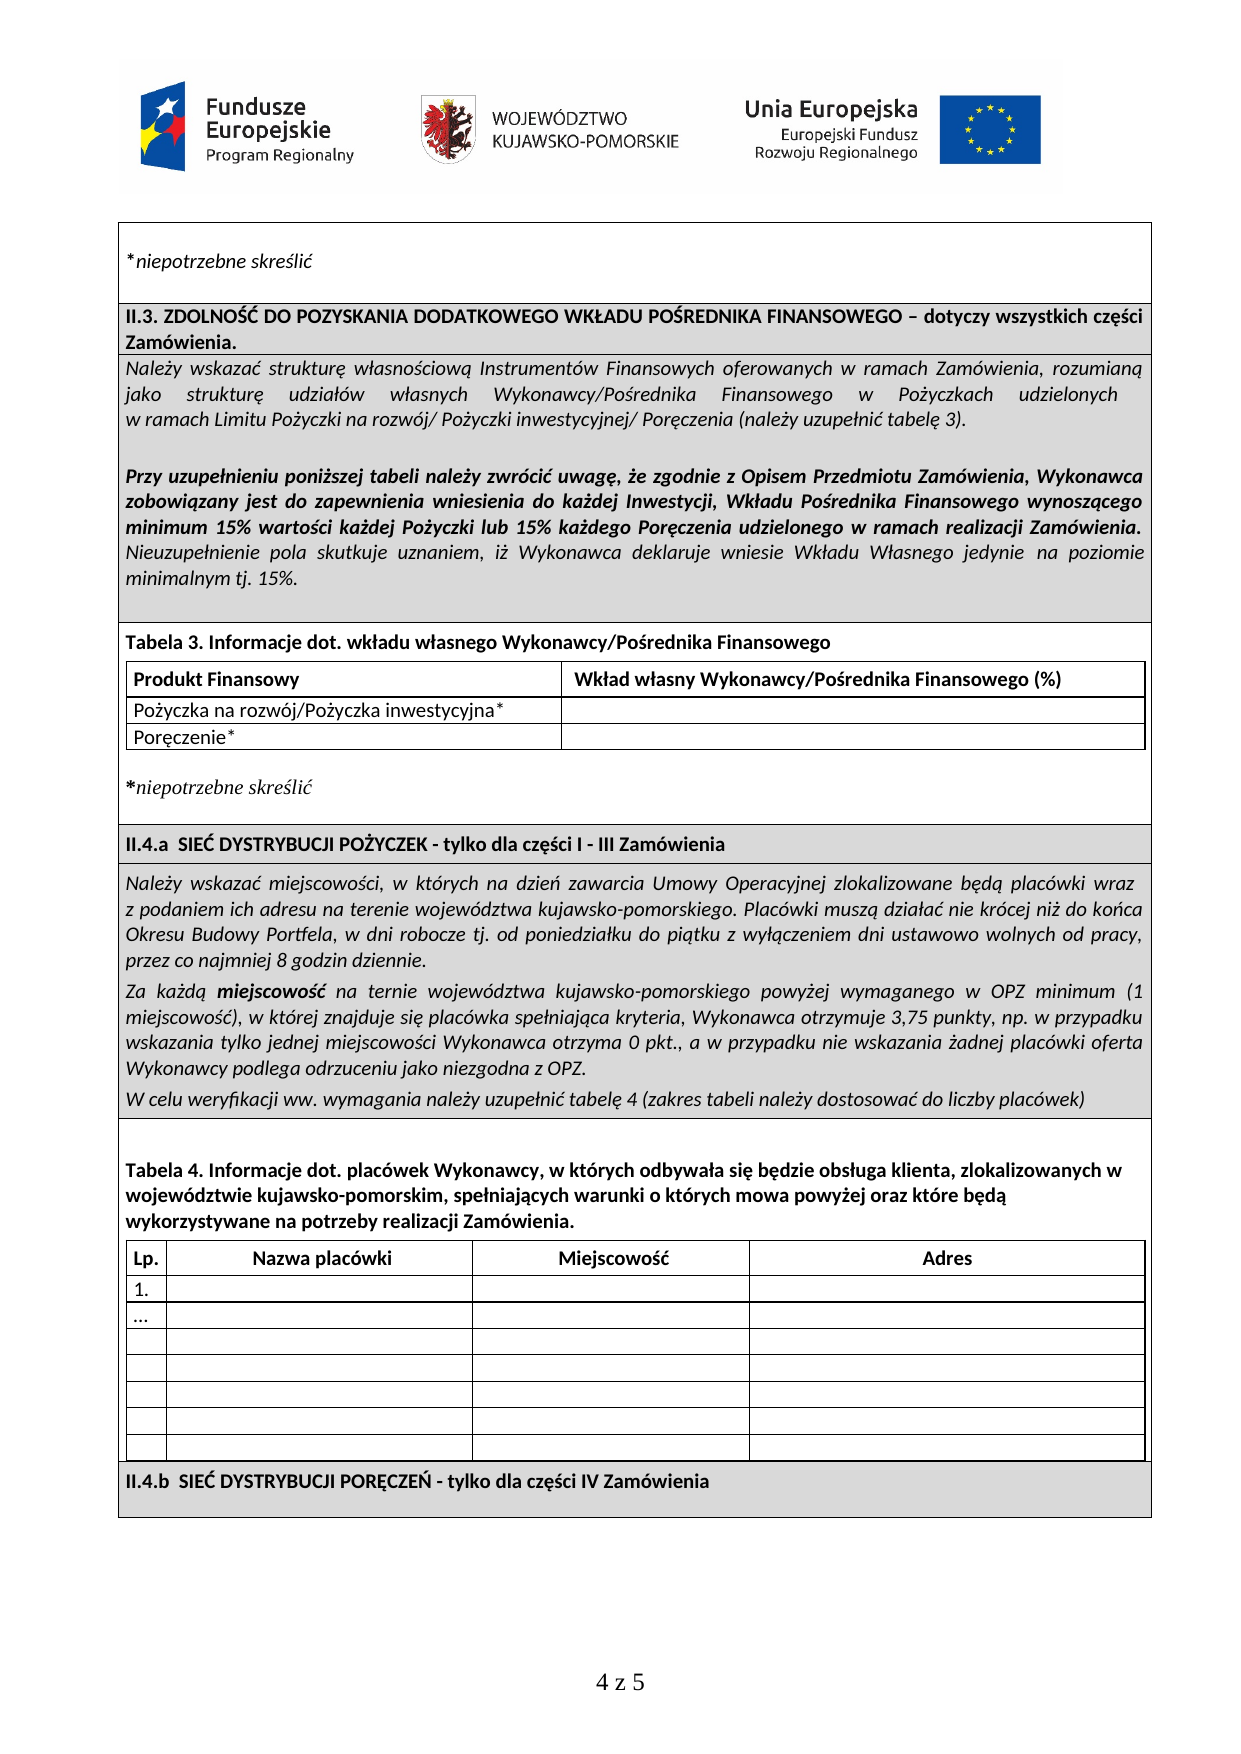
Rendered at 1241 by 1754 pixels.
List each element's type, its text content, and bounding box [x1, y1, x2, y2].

picture [118, 59, 1063, 194]
table_cell II.4.b SIEĆ DYSTRYBUCJI PORĘCZEŃ - tylko dla części IV Zamówienia [119, 1462, 1151, 1517]
table_cell Tabela 4. Informacje dot. placówek Wykonawcy, w których odbywała się będzie obsługa klienta, zlokalizowanych w województwie kujawsko-pomorskim, spełniających warunki o których mowa powyżej oraz które będą wykorzystywane na potrzeby realizacji Zamówienia. [119, 1119, 1151, 1461]
table_cell Należy wskazać strukturę własnościową Instrumentów Finansowych oferowanych w ramach Zamówienia, rozumianą jako strukturę udziałów własnych Wykonawcy/Pośrednika Finansowego w Pożyczkach udzielonych w ramach Limitu Pożyczki na rozwój/ Pożyczki inwestycyjnej/ Poręczenia (należy uzupełnić tabelę 3). Przy uzupełnieniu poniższej tabeli należy zwrócić uwagę, że zgodnie z Opisem Przedmiotu Zamówienia, Wykonawca zobowiązany jest do zapewnienia wniesienia do każdej Inwestycji, Wkładu Pośrednika Finansowego wynoszącego minimum 15% wartości każdej Pożyczki lub 15% każdego Poręczenia udzielonego w ramach realizacji Zamówienia. Nieuzupełnienie pola skutkuje uznaniem, iż Wykonawca deklaruje wniesie Wkładu Własnego jedynie na poziomie minimalnym tj. 15%. [119, 355, 1151, 622]
table_cell Tabela 3. Informacje dot. wkładu własnego Wykonawcy/Pośrednika Finansowego *niepotrzebne skreślić [119, 623, 1151, 824]
table_cell Należy wskazać miejscowości, w których na dzień zawarcia Umowy Operacyjnej zlokalizowane będą placówki wraz z podaniem ich adresu na terenie województwa kujawsko-pomorskiego. Placówki muszą działać nie krócej niż do końca Okresu Budowy Portfela, w dni robocze tj. od poniedziałku do piątku z wyłączeniem dni ustawowo wolnych od pracy, przez co najmniej 8 godzin dziennie. Za każdą miejscowość na ternie województwa kujawsko-pomorskiego powyżej wymaganego w OPZ minimum (1 miejscowość), w której znajduje się placówka spełniająca kryteria, Wykonawca otrzymuje 3,75 punkty, np. w przypadku wskazania tylko jednej miejscowości Wykonawca otrzyma 0 pkt., a w przypadku nie wskazania żadnej placówki oferta Wykonawcy podlega odrzuceniu jako niezgodna z OPZ. W celu weryfikacji ww. wymagania należy uzupełnić tabelę 4 (zakres tabeli należy dostosować do liczby placówek) [119, 864, 1151, 1118]
table_cell II.4.a SIEĆ DYSTRYBUCJI POŻYCZEK - tylko dla części I - III Zamówienia [119, 825, 1151, 863]
table_cell II.3. ZDOLNOŚĆ DO POZYSKANIA DODATKOWEGO WKŁADU POŚREDNIKA FINANSOWEGO – dotyczy wszystkich części Zamówienia. [119, 304, 1151, 354]
table_cell Tabela 2. Informacje dot. zakładanego Okresu Budowy Portfela *niepotrzebne skreślić [119, 223, 1151, 302]
